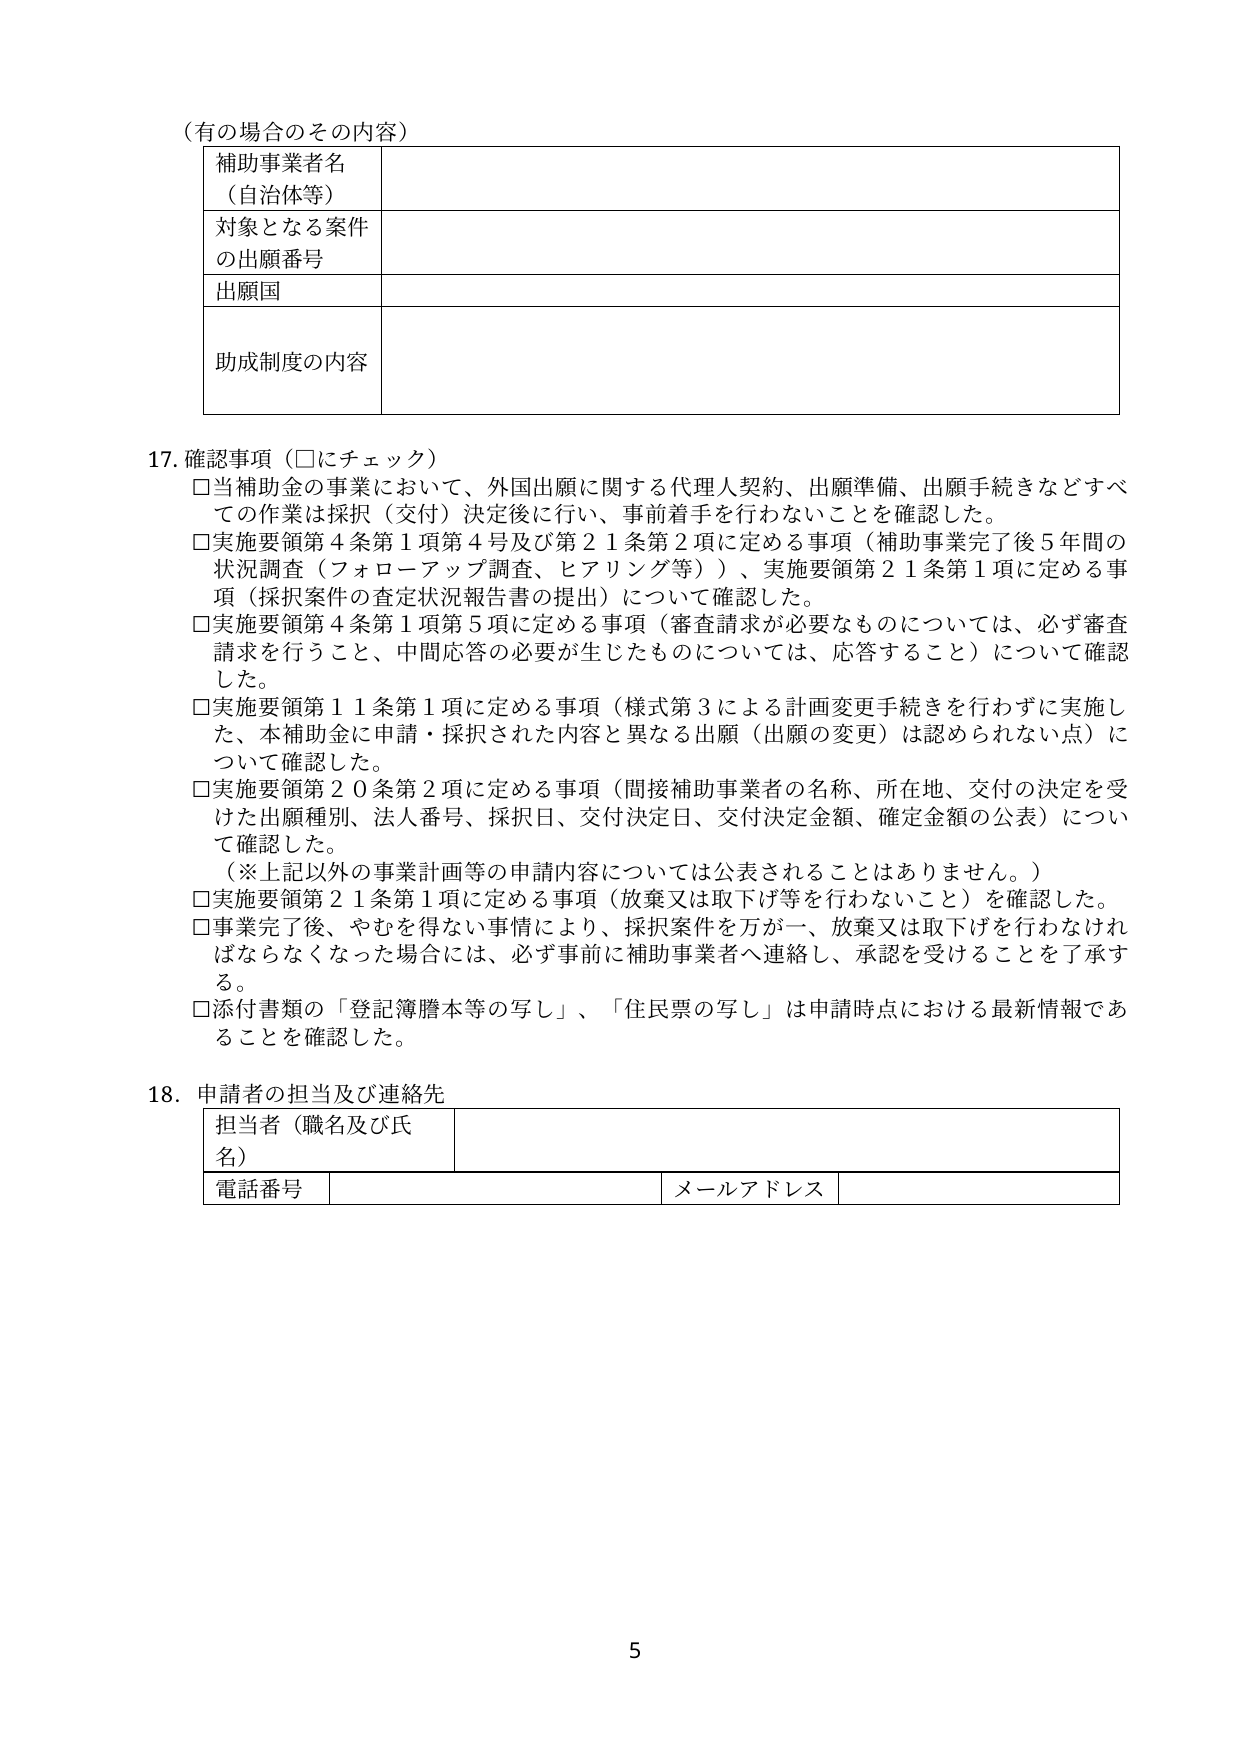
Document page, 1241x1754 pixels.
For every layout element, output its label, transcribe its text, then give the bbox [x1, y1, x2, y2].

table_cell [330, 1173, 661, 1204]
text 添付書類の「登記簿謄本等の写し」、「住民票の写し」は申請時点における最新情報であることを確認した。 [191, 996, 1129, 1051]
table_cell [382, 307, 1119, 414]
text 実施要領第４条第１項第４号及び第２１条第２項に定める事項（補助事業完了後５年間の状況調査（フォローアップ調査、ヒアリング等））、実施要領第２１条第１項に定める事項（採択案件の査定状況報告書の提出）について確認した。 [191, 528, 1129, 611]
table_header 担当者（職名及び氏名） [204, 1109, 454, 1171]
text 当補助金の事業において、外国出願に関する代理人契約、出願準備、出願手続きなどすべての作業は採択（交付）決定後に行い、事前着手を行わないことを確認した。 [191, 473, 1129, 528]
table_cell 電話番号 [204, 1173, 329, 1204]
text 実施要領第２１条第１項に定める事項（放棄又は取下げ等を行わないこと）を確認した。 [191, 886, 1129, 913]
text 実施要領第４条第１項第５項に定める事項（審査請求が必要なものについては、必ず審査請求を行うこと、中間応答の必要が生じたものについては、応答すること）について確認した。 [191, 611, 1129, 693]
text 実施要領第１１条第１項に定める事項（様式第３による計画変更手続きを行わずに実施した、本補助金に申請・採択された内容と異なる出願（出願の変更）は認められない点）について確認した。 [191, 693, 1129, 776]
table_header [455, 1109, 1119, 1171]
table_cell [382, 275, 1119, 306]
table_cell メールアドレス [662, 1173, 838, 1204]
table_cell [382, 211, 1119, 273]
text （※上記以外の事業計画等の申請内容については公表されることはありません。） [191, 858, 1129, 886]
table_cell 出願国 [204, 275, 381, 306]
table_header [382, 147, 1119, 209]
table_header 補助事業者名 （自治体等） [204, 147, 381, 209]
text 17. 確認事項（□にチェック） [148, 444, 1122, 473]
table_cell 助成制度の内容 [204, 307, 381, 414]
text 実施要領第２０条第２項に定める事項（間接補助事業者の名称、所在地、交付の決定を受けた出願種別、法人番号、採択日、交付決定日、交付決定金額、確定金額の公表）について確認した。 [191, 776, 1129, 858]
table_cell [839, 1173, 1119, 1204]
text 事業完了後、やむを得ない事情により、採択案件を万が一、放棄又は取下げを行わなければならなくなった場合には、必ず事前に補助事業者へ連絡し、承認を受けることを了承する。 [191, 913, 1129, 996]
table_cell 対象となる案件の出願番号 [204, 211, 381, 273]
text （有の場合のその内容） [148, 118, 1129, 146]
text 18．申請者の担当及び連絡先 [148, 1080, 1129, 1107]
